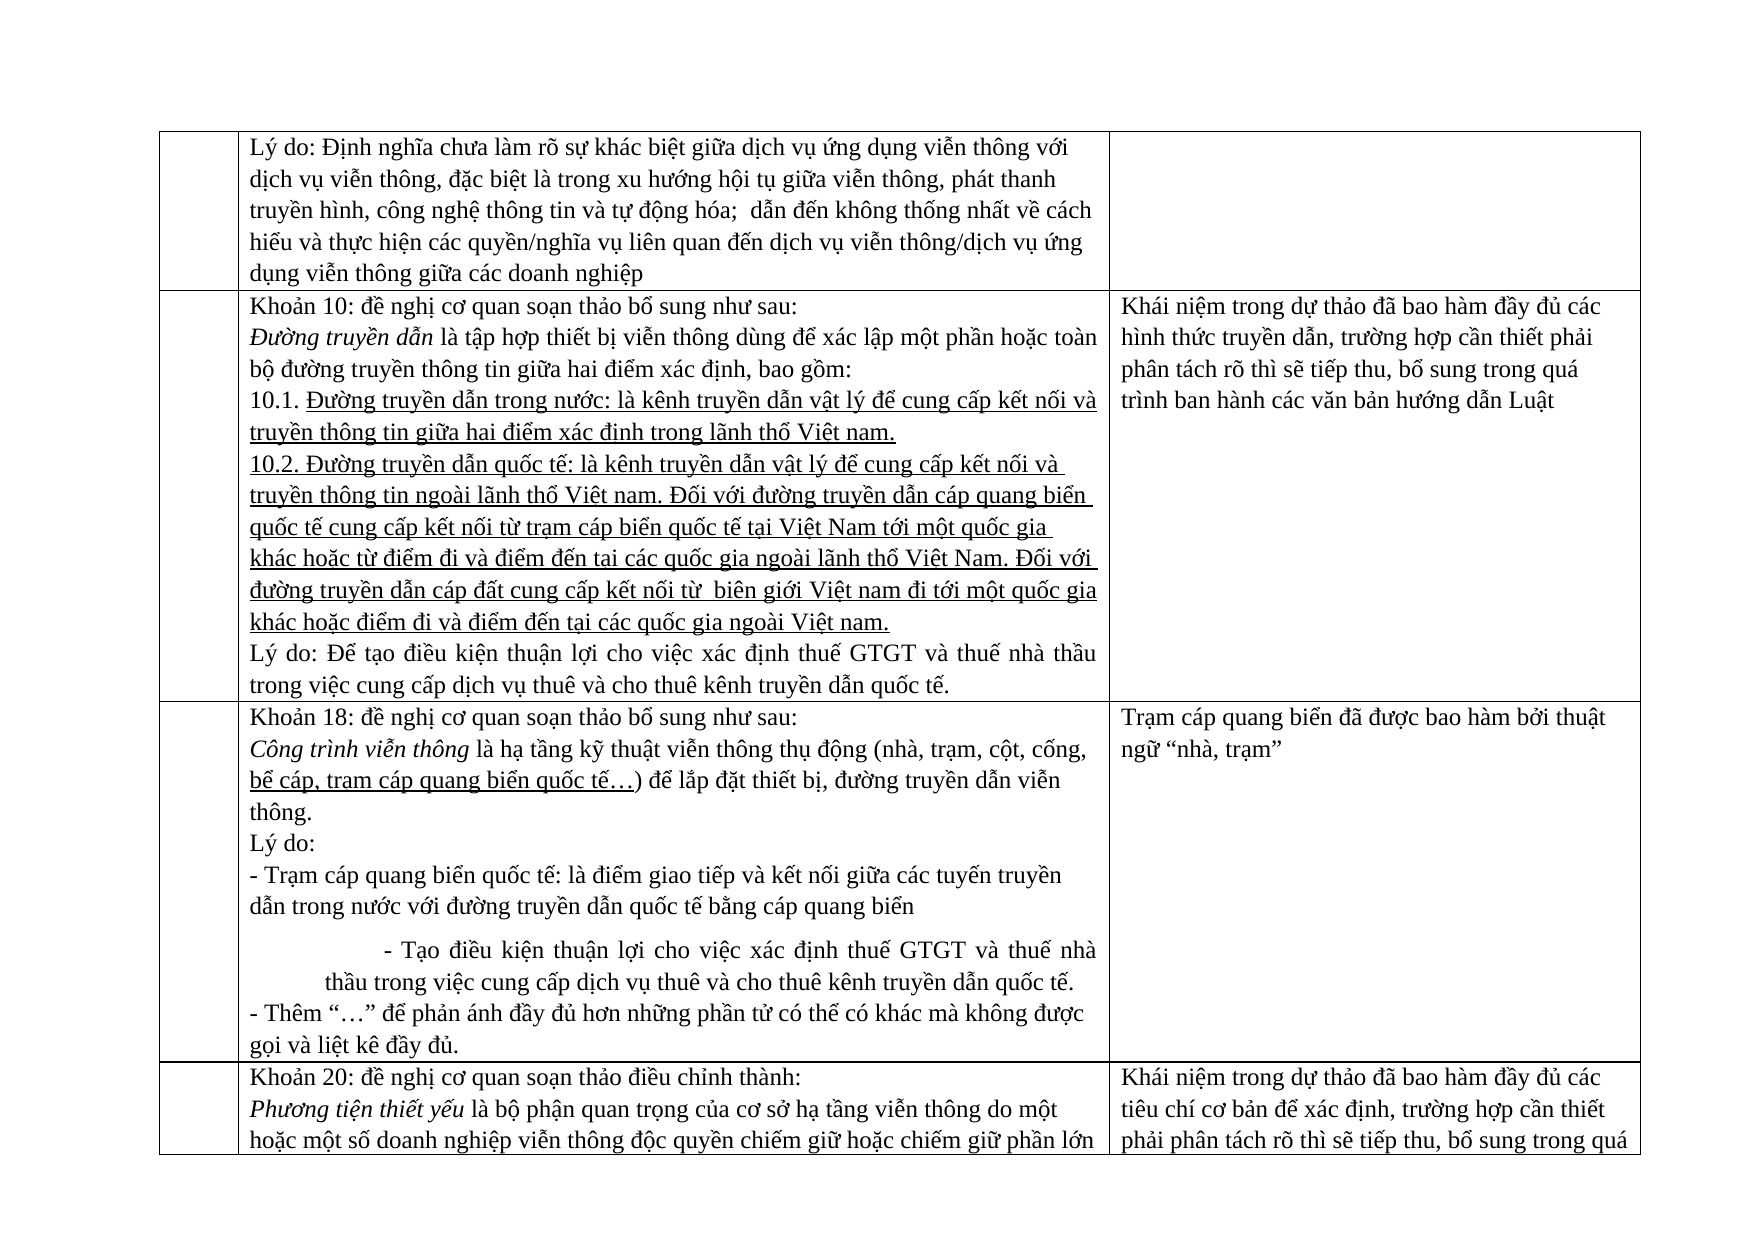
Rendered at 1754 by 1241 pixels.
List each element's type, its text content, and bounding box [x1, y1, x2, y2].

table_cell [1110, 1063, 1640, 1154]
table_cell Khoản 10: đề nghị cơ quan soạn thảo bổ sung như sau: Đường truyền dẫn là tập hợp thiết bị viễn thông dùng để xác lập một phần hoặc toàn bộ đường truyền thông tin giữa hai điểm xác định, bao gồm: 10.1. Đường truyền dẫn trong nước: là kênh truyền dẫn vật lý để cung cấp kết nối và truyền thông tin giữa hai điểm xác định trong lãnh thổ Việt nam. 10.2. Đường truyền dẫn quốc tế: là kênh truyền dẫn vật lý để cung cấp kết nối và truyền thông tin ngoài lãnh thổ Việt nam. Đối với đường truyền dẫn cáp quang biển quốc tế cung cấp kết nối từ trạm cáp biển quốc tế tại Việt Nam tới một quốc gia khác hoặc từ điểm đi và điểm đến tại các quốc gia ngoài lãnh thổ Việt Nam. Đối với đường truyền dẫn cáp đất cung cấp kết nối từ biên giới Việt nam đi tới một quốc gia khác hoặc điểm đi và điểm đến tại các quốc gia ngoài Việt nam. Lý do: Để tạo điều kiện thuận lợi cho việc xác định thuế GTGT và thuế nhà thầu trong việc cung cấp dịch vụ thuê và cho thuê kênh truyền dẫn quốc tế. [239, 291, 1109, 701]
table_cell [239, 1063, 1109, 1154]
table_cell [160, 702, 238, 1061]
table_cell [1110, 132, 1640, 290]
table_cell Khoản 18: đề nghị cơ quan soạn thảo bổ sung như sau: Công trình viễn thông là hạ tầng kỹ thuật viễn thông thụ động (nhà, trạm, cột, cống, bể cáp, trạm cáp quang biển quốc tế…) để lắp đặt thiết bị, đường truyền dẫn viễn thông. Lý do: - Trạm cáp quang biển quốc tế: là điểm giao tiếp và kết nối giữa các tuyến truyền dẫn trong nước với đường truyền dẫn quốc tế bằng cáp quang biển - Tạo điều kiện thuận lợi cho việc xác định thuế GTGT và thuế nhà thầu trong việc cung cấp dịch vụ thuê và cho thuê kênh truyền dẫn quốc tế. - Thêm “…” để phản ánh đầy đủ hơn những phần tử có thể có khác mà không được gọi và liệt kê đầy đủ. [239, 702, 1109, 1061]
table_cell [160, 1063, 238, 1154]
table_cell Khái niệm trong dự thảo đã bao hàm đầy đủ các hình thức truyền dẫn, trường hợp cần thiết phải phân tách rõ thì sẽ tiếp thu, bổ sung trong quá trình ban hành các văn bản hướng dẫn Luật [1110, 291, 1640, 701]
table_cell Trạm cáp quang biển đã được bao hàm bởi thuật ngữ “nhà, trạm” [1110, 702, 1640, 1061]
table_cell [239, 132, 1109, 290]
table_cell [160, 132, 238, 290]
table_cell [160, 291, 238, 701]
